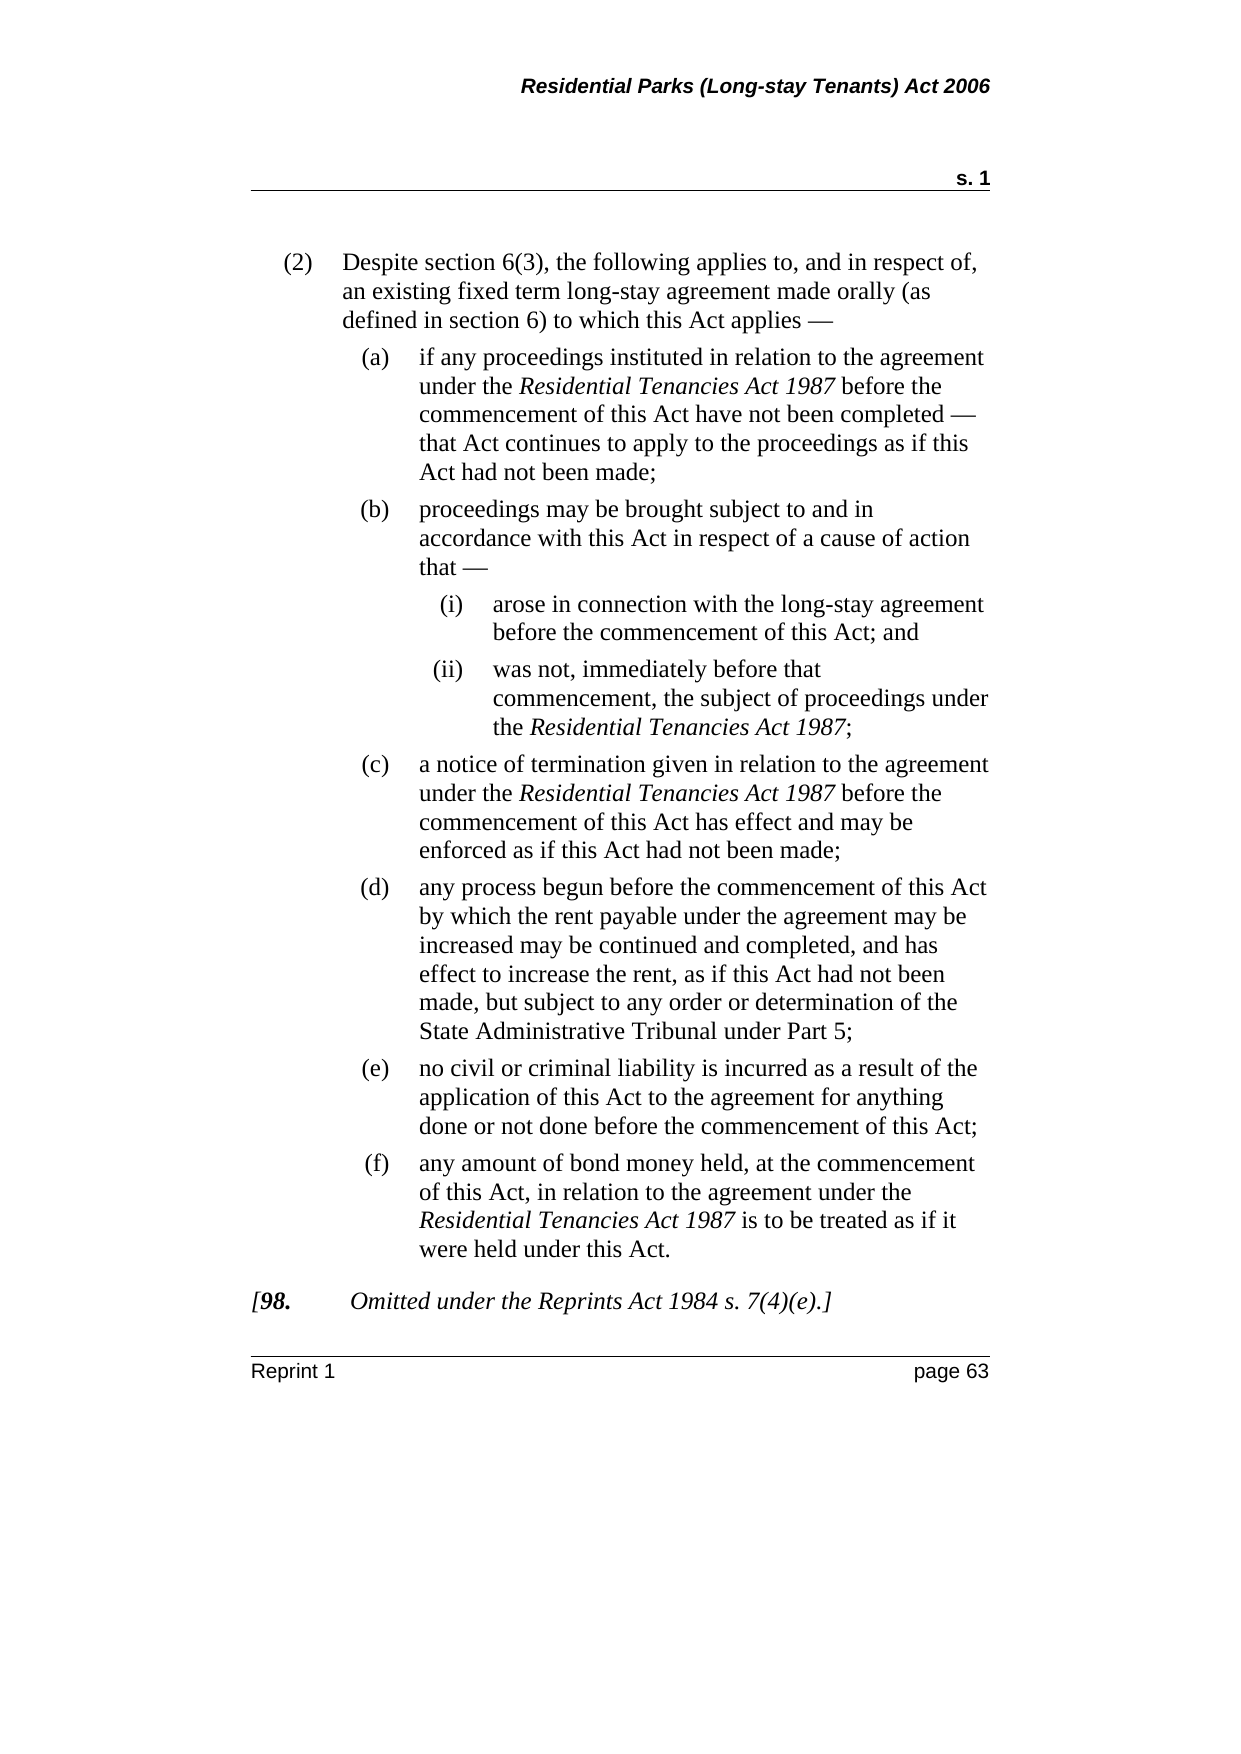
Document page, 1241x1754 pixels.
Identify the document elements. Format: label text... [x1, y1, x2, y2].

text (e) no civil or criminal liability is incurred as a result of the application of this Act to the agreement for anything done or not done before the commencement of this Act; [251, 1053, 990, 1139]
text (a) if any proceedings instituted in relation to the agreement under the Residential Tenancies Act 1987 before the commencement of this Act have not been completed — that Act continues to apply to the proceedings as if this Act had not been made; [251, 342, 990, 486]
text (2) Despite section 6(3), the following applies to, and in respect of, an existing fixed term long-stay agreement made orally (as defined in section 6) to which this Act applies — [251, 247, 990, 334]
text (f) any amount of bond money held, at the commencement of this Act, in relation to the agreement under the Residential Tenancies Act 1987 is to be treated as if it were held under this Act. [251, 1148, 990, 1263]
text (i) arose in connection with the long-stay agreement before the commencement of this Act; and [251, 589, 990, 646]
text (b) proceedings may be brought subject to and in accordance with this Act in respect of a cause of action that — [251, 494, 990, 580]
text (c) a notice of termination given in relation to the agreement under the Residential Tenancies Act 1987 before the commencement of this Act has effect and may be enforced as if this Act had not been made; [251, 749, 990, 864]
text (ii) was not, immediately before that commencement, the subject of proceedings under the Residential Tenancies Act 1987; [251, 654, 990, 741]
text (d) any process begun before the commencement of this Act by which the rent payable under the agreement may be increased may be continued and completed, and has effect to increase the rent, as if this Act had not been made, but subject to any order or determination of the State Administrative Tribunal under Part 5; [251, 872, 990, 1045]
text [98. Omitted under the Reprints Act 1984 s. 7(4)(e).] [251, 1286, 990, 1314]
